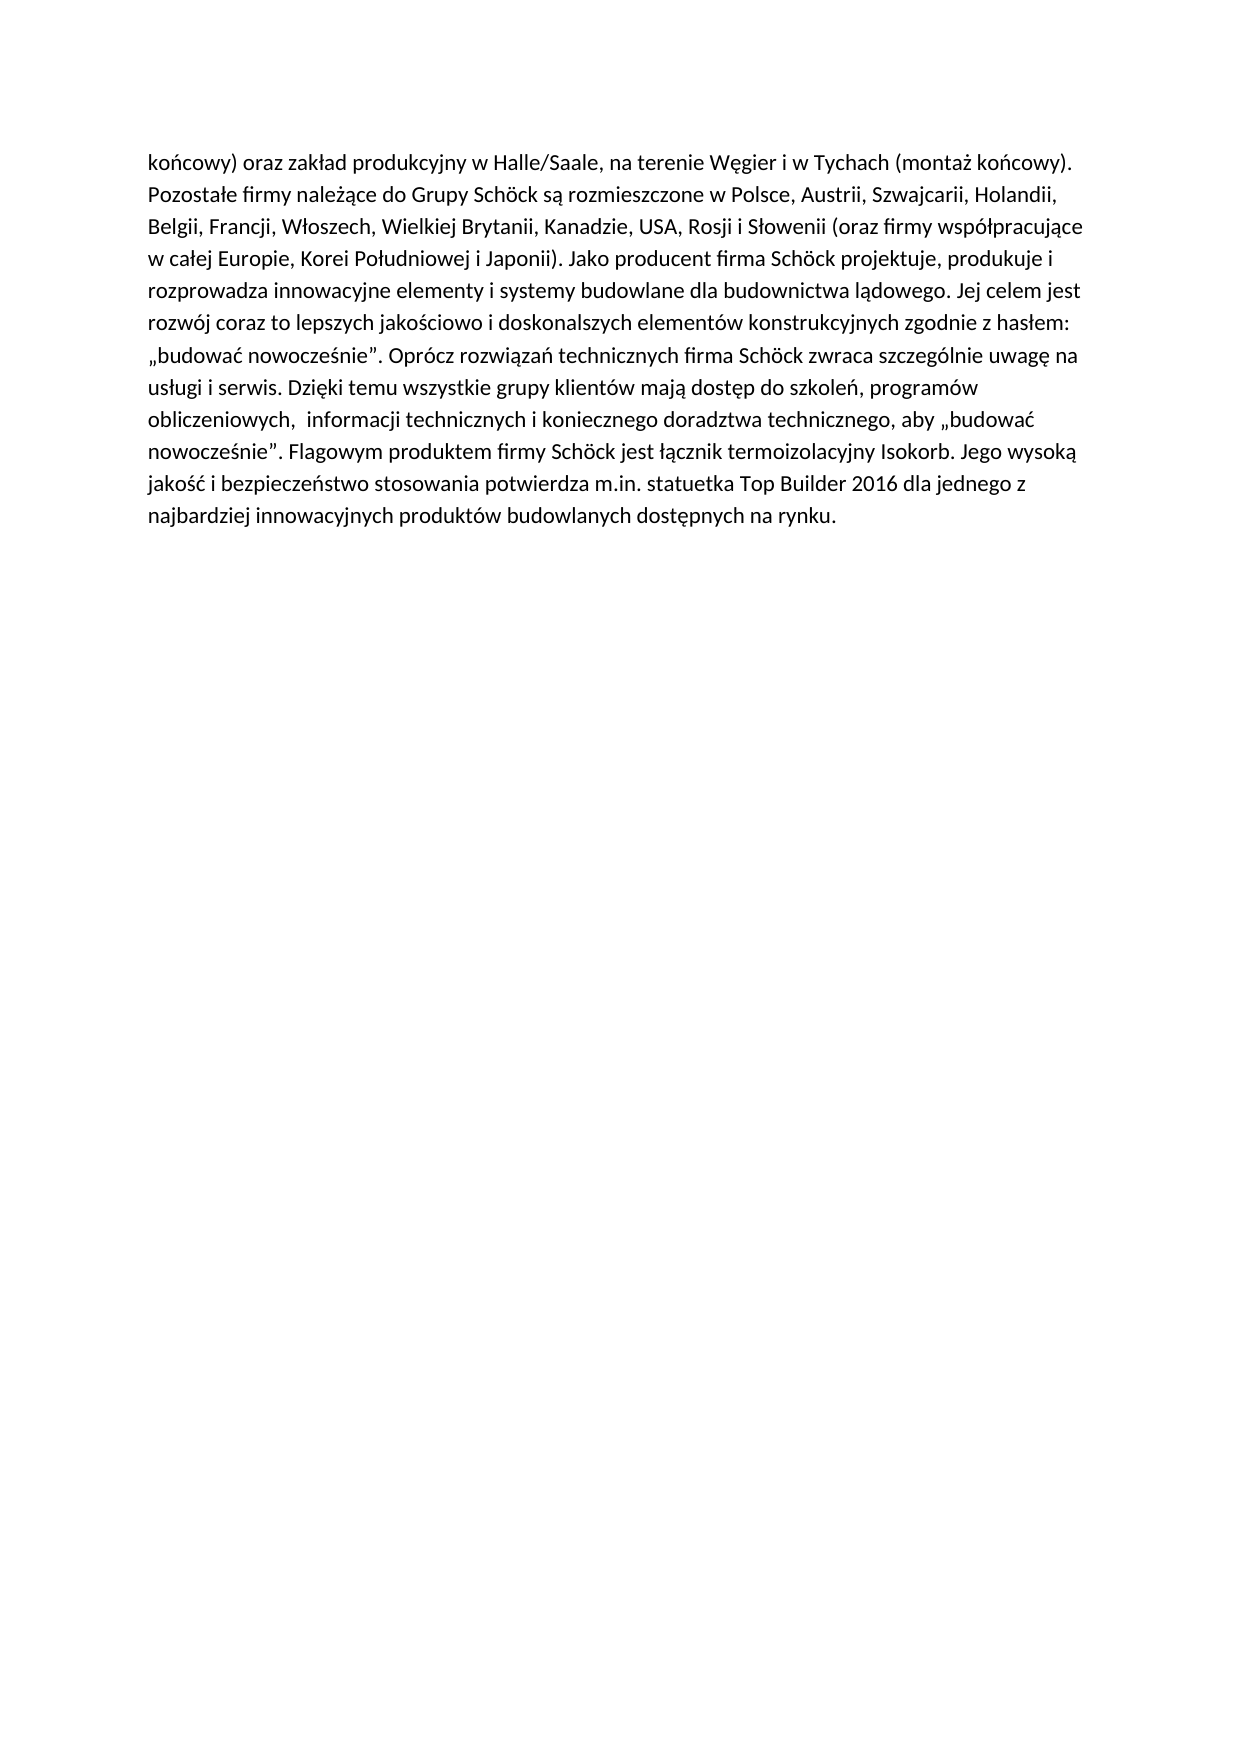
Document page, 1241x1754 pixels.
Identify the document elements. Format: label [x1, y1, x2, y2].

text [148, 148, 1093, 530]
